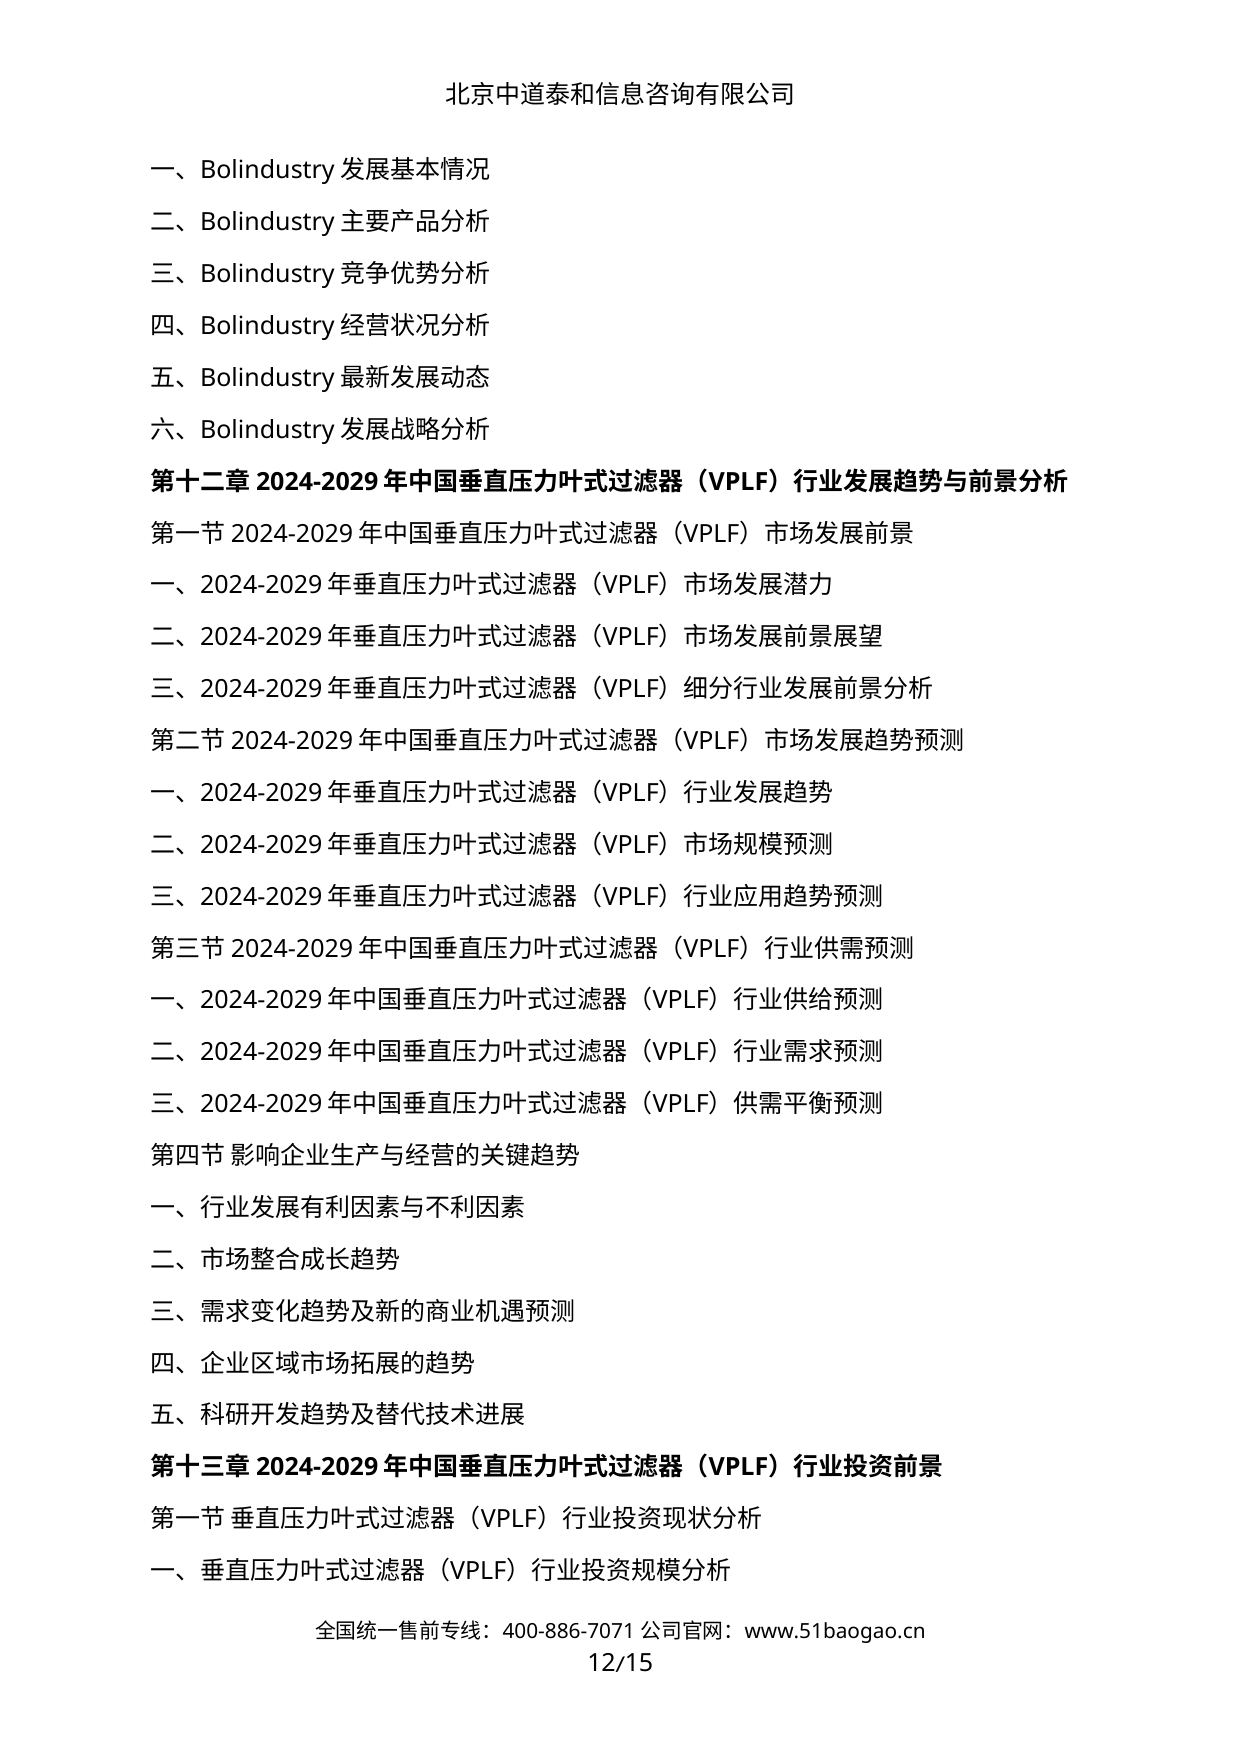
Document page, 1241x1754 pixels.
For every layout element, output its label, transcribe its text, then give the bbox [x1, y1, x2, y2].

text 五、科研开发趋势及替代技术进展 [150, 1395, 1090, 1431]
text 三、2024-2029年中国垂直压力叶式过滤器（VPLF）供需平衡预测 [150, 1084, 1090, 1120]
text 四、Bolindustry经营状况分析 [150, 306, 1090, 342]
text 第二节 2024-2029年中国垂直压力叶式过滤器（VPLF）市场发展趋势预测 [150, 721, 1090, 757]
text 第一节 2024-2029年中国垂直压力叶式过滤器（VPLF）市场发展前景 [150, 513, 1090, 549]
text 第十三章 2024-2029年中国垂直压力叶式过滤器（VPLF）行业投资前景 [150, 1447, 1090, 1483]
text 一、垂直压力叶式过滤器（VPLF）行业投资规模分析 [150, 1551, 1090, 1587]
text 一、2024-2029年中国垂直压力叶式过滤器（VPLF）行业供给预测 [150, 980, 1090, 1016]
text 三、2024-2029年垂直压力叶式过滤器（VPLF）行业应用趋势预测 [150, 876, 1090, 912]
text 第三节 2024-2029年中国垂直压力叶式过滤器（VPLF）行业供需预测 [150, 928, 1090, 964]
text 六、Bolindustry发展战略分析 [150, 409, 1090, 446]
text 五、Bolindustry最新发展动态 [150, 357, 1090, 394]
text 一、Bolindustry发展基本情况 [150, 150, 1090, 186]
text 一、行业发展有利因素与不利因素 [150, 1187, 1090, 1224]
text 第一节 垂直压力叶式过滤器（VPLF）行业投资现状分析 [150, 1499, 1090, 1535]
text 二、2024-2029年垂直压力叶式过滤器（VPLF）市场规模预测 [150, 824, 1090, 861]
text 第四节 影响企业生产与经营的关键趋势 [150, 1136, 1090, 1172]
text 二、Bolindustry主要产品分析 [150, 202, 1090, 238]
text 三、Bolindustry竞争优势分析 [150, 254, 1090, 290]
text 四、企业区域市场拓展的趋势 [150, 1343, 1090, 1379]
text 一、2024-2029年垂直压力叶式过滤器（VPLF）市场发展潜力 [150, 565, 1090, 601]
text 二、2024-2029年中国垂直压力叶式过滤器（VPLF）行业需求预测 [150, 1032, 1090, 1068]
text 一、2024-2029年垂直压力叶式过滤器（VPLF）行业发展趋势 [150, 772, 1090, 809]
text 三、需求变化趋势及新的商业机遇预测 [150, 1291, 1090, 1327]
text 第十二章 2024-2029年中国垂直压力叶式过滤器（VPLF）行业发展趋势与前景分析 [150, 461, 1090, 497]
text 三、2024-2029年垂直压力叶式过滤器（VPLF）细分行业发展前景分析 [150, 669, 1090, 705]
text 二、市场整合成长趋势 [150, 1239, 1090, 1276]
text 二、2024-2029年垂直压力叶式过滤器（VPLF）市场发展前景展望 [150, 617, 1090, 653]
